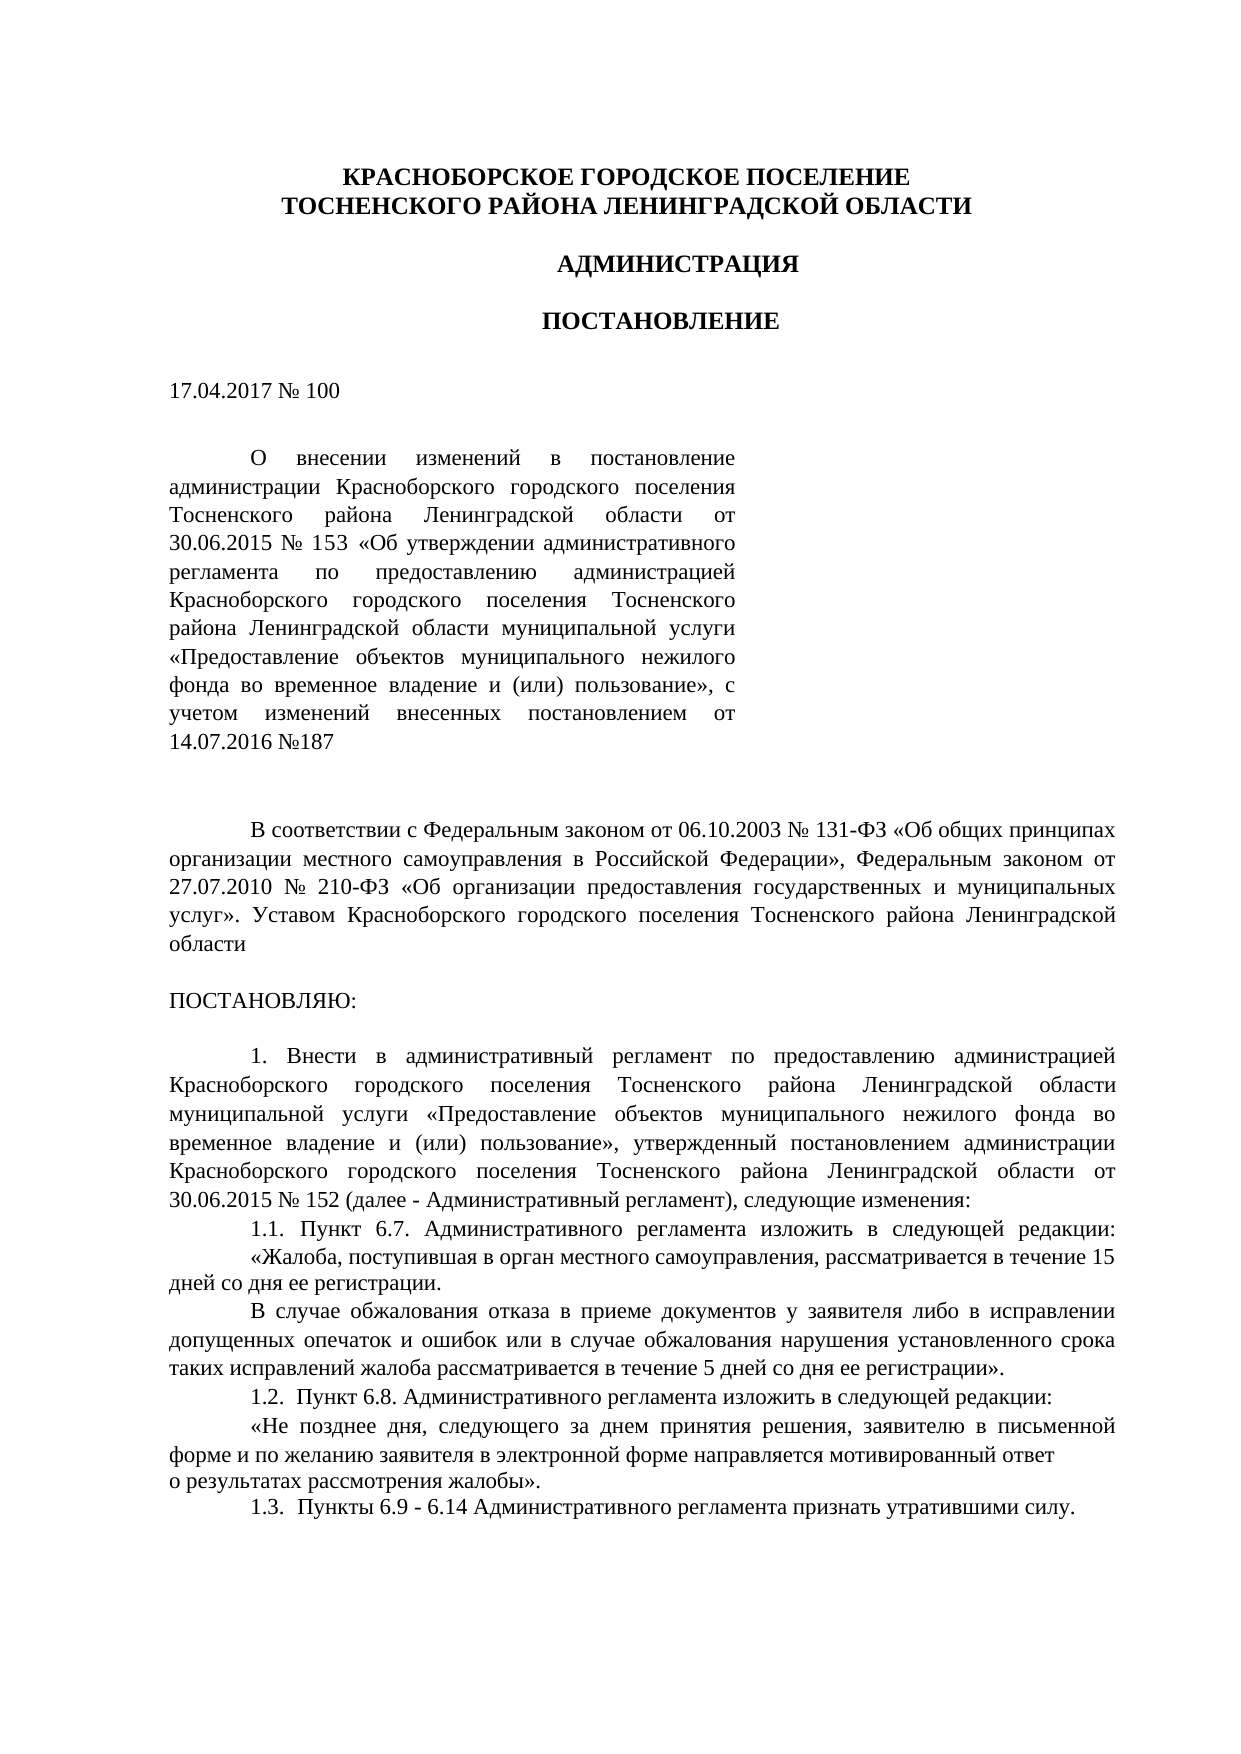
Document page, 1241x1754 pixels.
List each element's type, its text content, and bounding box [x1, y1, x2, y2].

text ПОСТАНОВЛЯЮ: [169, 988, 1117, 1014]
text 17.04.2017 № 100 [169, 378, 1117, 404]
text КРАСНОБОРСКОЕ ГОРОДСКОЕ ПОСЕЛЕНИЕ ТОСНЕНСКОГО РАЙОНА ЛЕНИНГРАДСКОЙ ОБЛАСТИ [169, 162, 1084, 220]
text «Не позднее дня, следующего за днем принятия решения, заявителю в письменной форме и по желанию заявителя в электронной форме направляется мотивированный ответ [169, 1410, 1117, 1469]
text О внесении изменений в постановление администрации Красноборского городского поселения Тосненского района Ленинградской области от 30.06.2015 № 153 «Об утверждении административного регламента по предоставлению администрацией Красноборского городского поселения Тосненского района Ленинградской области муниципальной услуги «Предоставление объектов муниципального нежилого фонда во временное владение и (или) пользование», с учетом изменений внесенных постановлением от 14.07.2016 №187 [169, 443, 736, 755]
text В случае обжалования отказа в приеме документов у заявителя либо в исправлении допущенных опечаток и ошибок или в случае обжалования нарушения установленного срока таких исправлений жалоба рассматривается в течение 5 дней со дня ее регистрации». [169, 1295, 1117, 1382]
text АДМИНИСТРАЦИЯ [327, 250, 1117, 278]
text о результатах рассмотрения жалобы». [169, 1469, 1117, 1494]
text 1. Внести в административный регламент по предоставлению администрацией Красноборского городского поселения Тосненского района Ленинградской области муниципальной услуги «Предоставление объектов муниципального нежилого фонда во временное владение и (или) пользование», утвержденный постановлением администрации Красноборского городского поселения Тосненского района Ленинградской области от 30.06.2015 № 152 (далее - Административный регламент), следующие изменения: [169, 1040, 1117, 1213]
text дней со дня ее регистрации. [169, 1270, 1117, 1295]
text В соответствии с Федеральным законом от 06.10.2003 № 131-ФЗ «Об общих принципах организации местного самоуправления в Российской Федерации», Федеральным законом от 27.07.2010 № 210-ФЗ «Об организации предоставления государственных и муниципальных услуг». Уставом Красноборского городского поселения Тосненского района Ленинградской области [169, 815, 1117, 957]
list Пункты 6.9 - 6.14 Административного регламента признать утратившими силу. [169, 1494, 1117, 1519]
list Пункт 6.7. Административного регламента изложить в следующей редакции: «Жалоба, поступившая в орган местного самоуправления, рассматривается в течение 15 [250, 1213, 1117, 1270]
list Пункт 6.8. Административного регламента изложить в следующей редакции: [169, 1382, 1117, 1410]
text ПОСТАНОВЛЕНИЕ [169, 307, 1084, 335]
